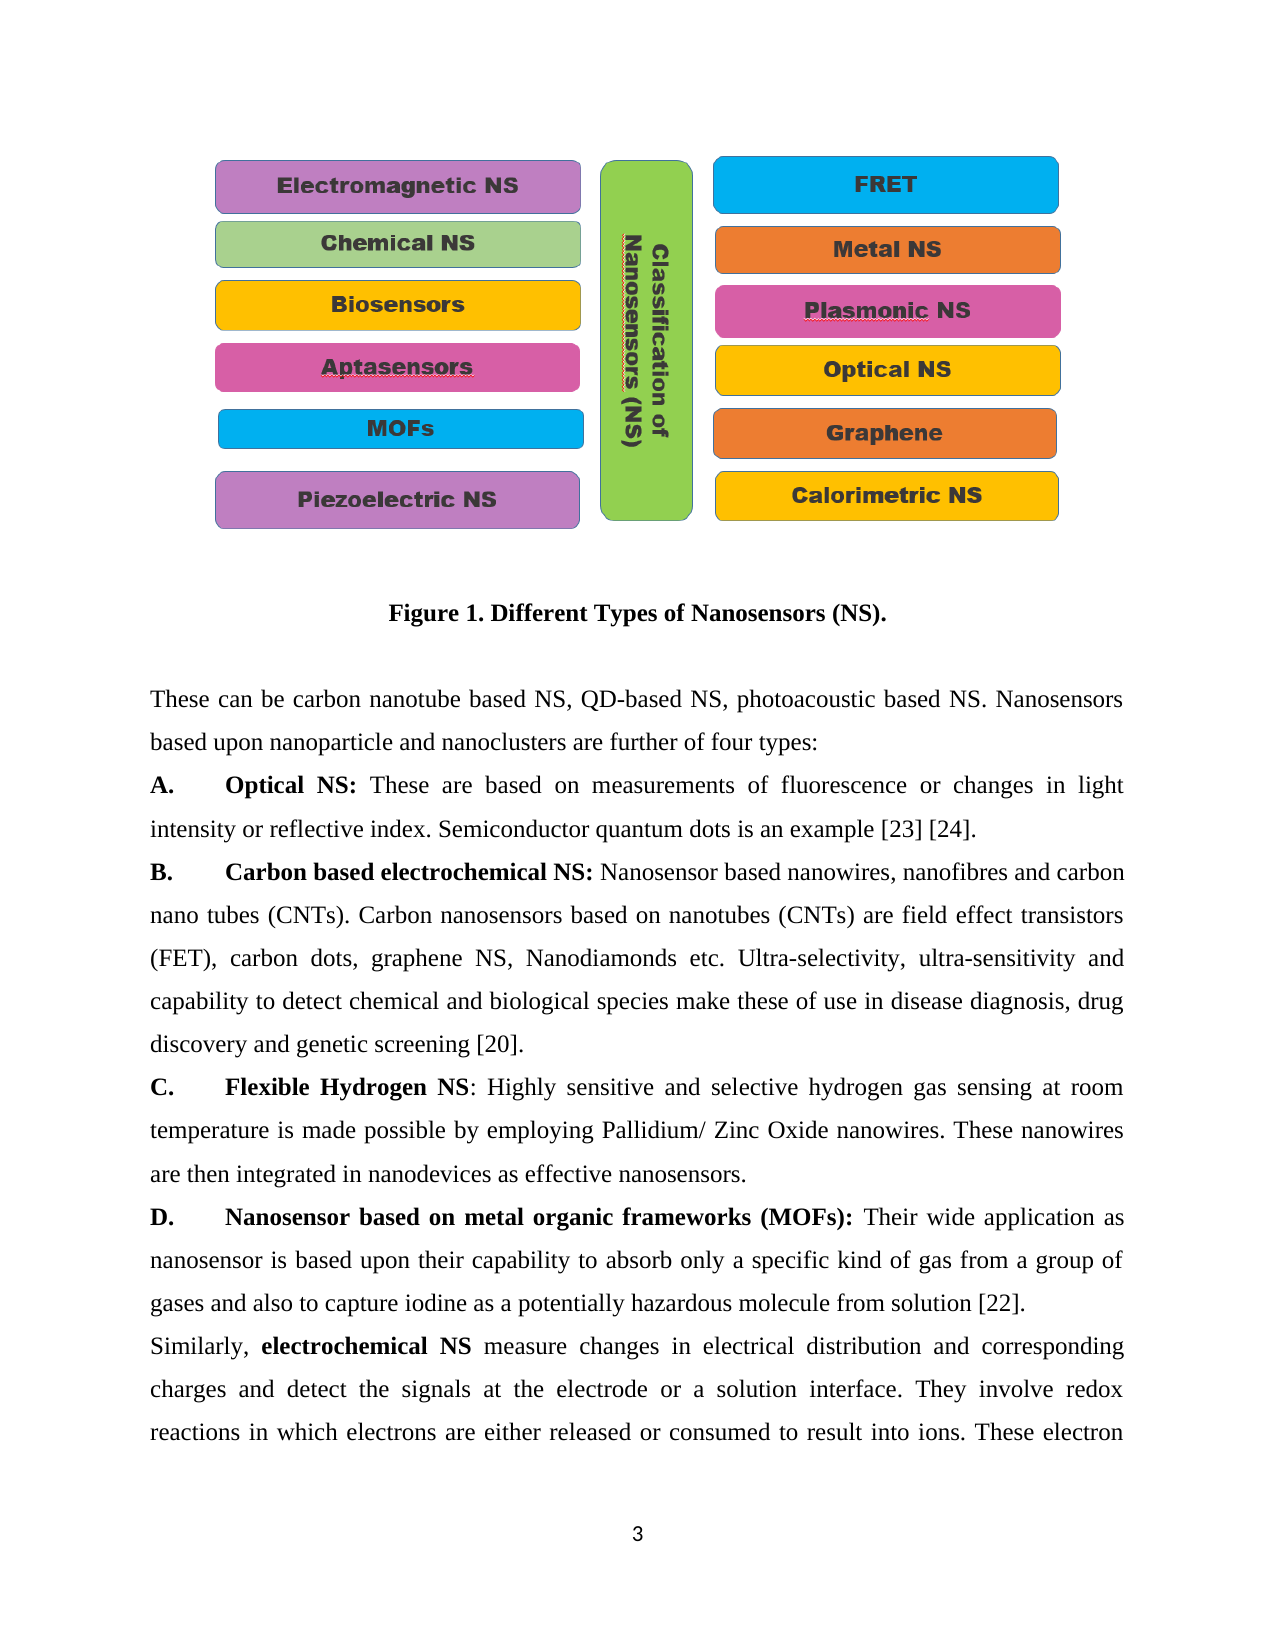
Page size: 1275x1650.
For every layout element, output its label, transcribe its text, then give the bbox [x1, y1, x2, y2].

list Optical NS: These are based on measurements of fluorescence or changes in light intensity or reflective index. Semiconductor quantum dots is an example [23] [24]. [150, 771, 1125, 842]
list Carbon based electrochemical NS: Nanosensor based nanowires, nanofibres and carbon nano tubes (CNTs). Carbon nanosensors based on nanotubes (CNTs) are field effect transistors (FET), carbon dots, graphene NS, Nanodiamonds etc. Ultra-selectivity, ultra-sensitivity and capability to detect chemical and biological species make these of use in disease diagnosis, drug discovery and genetic screening [20]. [150, 857, 1125, 1058]
text These can be carbon nanotube based NS, QD-based NS, photoacoustic based NS. Nanosensors based upon nanoparticle and nanoclusters are further of four types: [150, 684, 1125, 756]
text Figure 1. Different Types of Nanosensors (NS). [150, 598, 1125, 627]
list Nanosensor based on metal organic frameworks (MOFs): Their wide application as nanosensor is based upon their capability to absorb only a specific kind of gas from a group of gases and also to capture iodine as a potentially hazardous molecule from solution [22]. [150, 1202, 1125, 1317]
picture [202, 150, 1073, 541]
list Flexible Hydrogen NS: Highly sensitive and selective hydrogen gas sensing at room temperature is made possible by employing Pallidium/ Zinc Oxide nanowires. These nanowires are then integrated in nanodevices as effective nanosensors. [150, 1072, 1125, 1187]
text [150, 1331, 1125, 1446]
